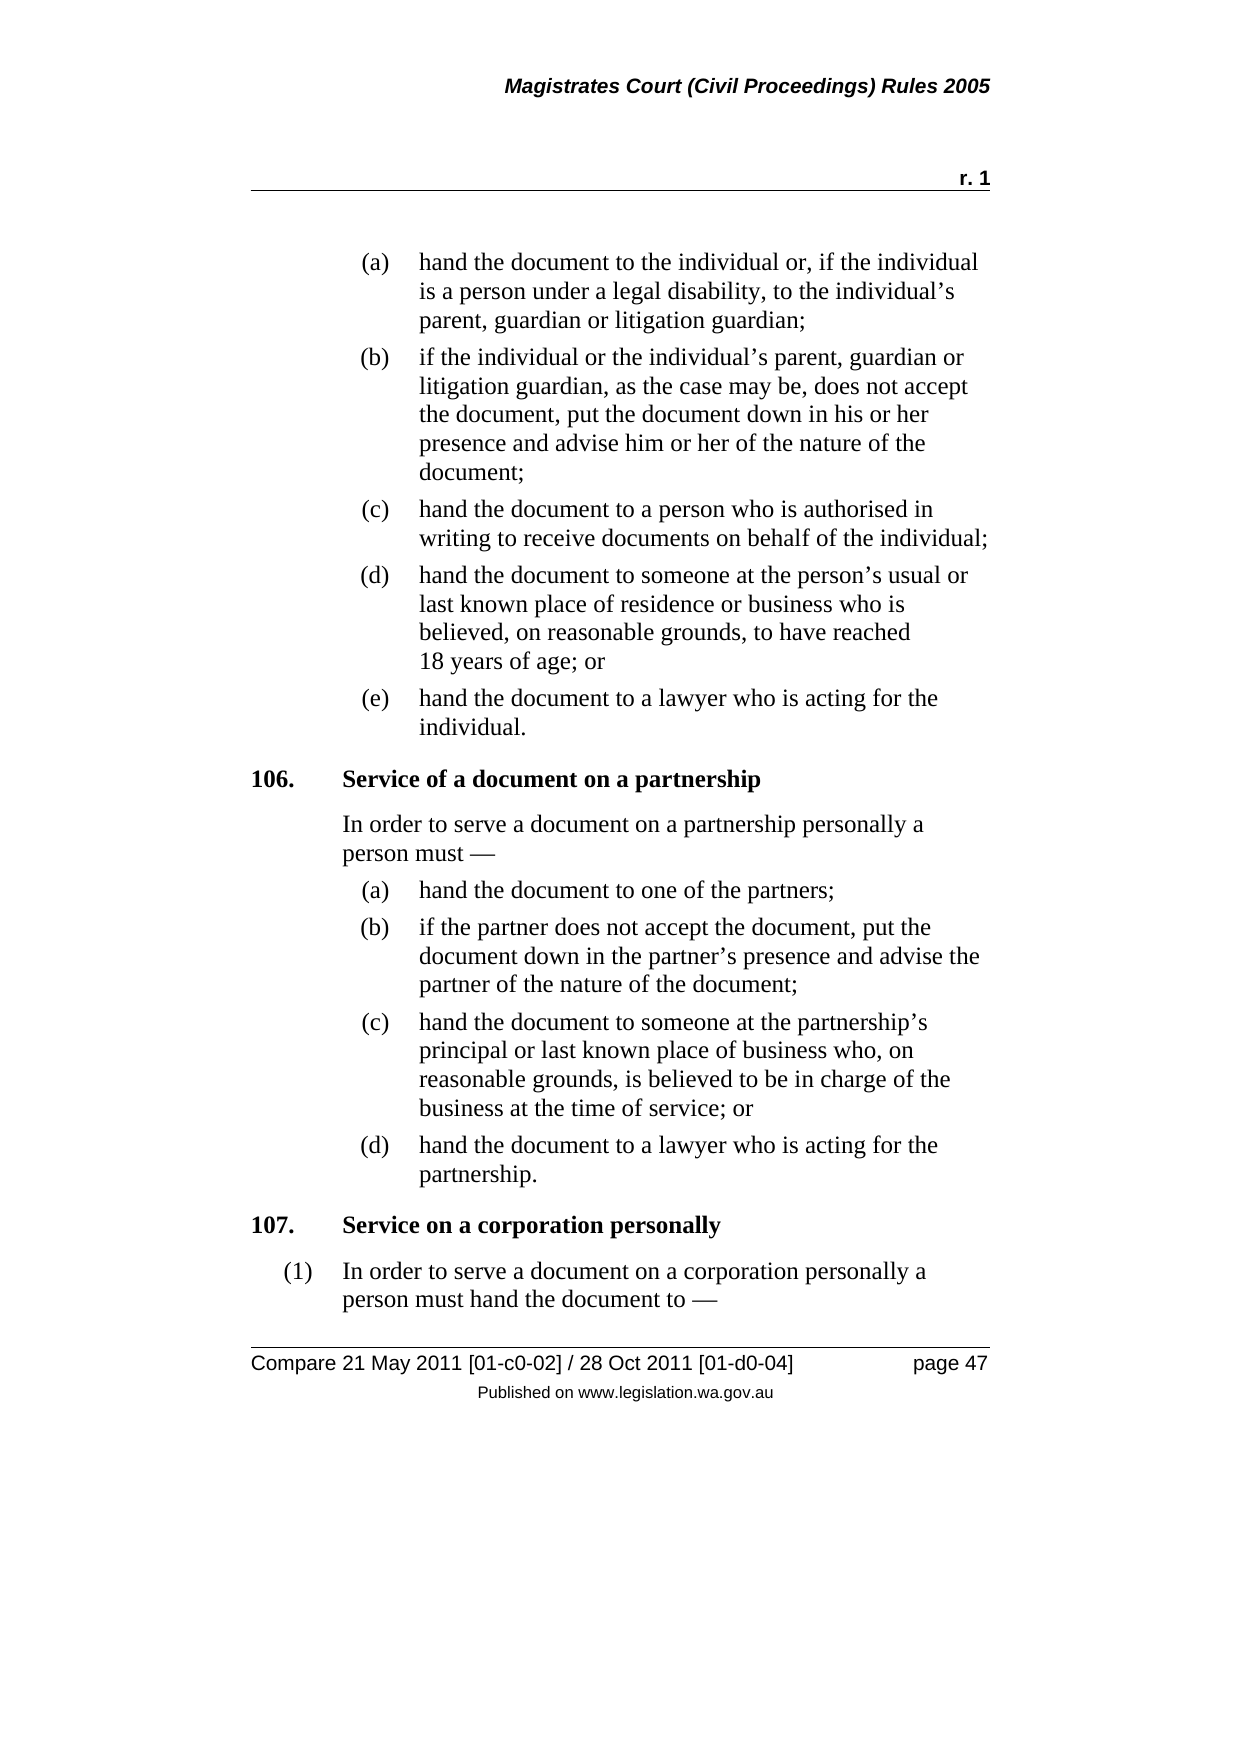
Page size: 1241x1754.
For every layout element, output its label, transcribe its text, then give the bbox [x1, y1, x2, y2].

text In order to serve a document on a partnership personally a person must — [251, 809, 990, 867]
text (a) hand the document to one of the partners; [251, 875, 990, 904]
text (b) if the individual or the individual’s parent, guardian or litigation guardian, as the case may be, does not accept the document, put the document down in his or her presence and advise him or her of the nature of the document; [251, 342, 990, 486]
text (b) if the partner does not accept the document, put the document down in the partner’s presence and advise the partner of the nature of the document; [251, 912, 990, 998]
text (d) hand the document to someone at the person’s usual or last known place of residence or business who is believed, on reasonable grounds, to have reached 18 years of age; or [251, 560, 990, 675]
text (e) hand the document to a lawyer who is acting for the individual. [251, 683, 990, 741]
subtitle 107. Service on a corporation personally [251, 1210, 990, 1239]
text (1) In order to serve a document on a corporation personally a person must hand the document to — [251, 1256, 990, 1313]
text (c) hand the document to a person who is authorised in writing to receive documents on behalf of the individual; [251, 494, 990, 552]
text (a) hand the document to the individual or, if the individual is a person under a legal disability, to the individual’s parent, guardian or litigation guardian; [251, 247, 990, 334]
text (d) hand the document to a lawyer who is acting for the partnership. [251, 1130, 990, 1187]
text (c) hand the document to someone at the partnership’s principal or last known place of business who, on reasonable grounds, is believed to be in charge of the business at the time of service; or [251, 1007, 990, 1122]
subtitle 106. Service of a document on a partnership [251, 764, 990, 792]
